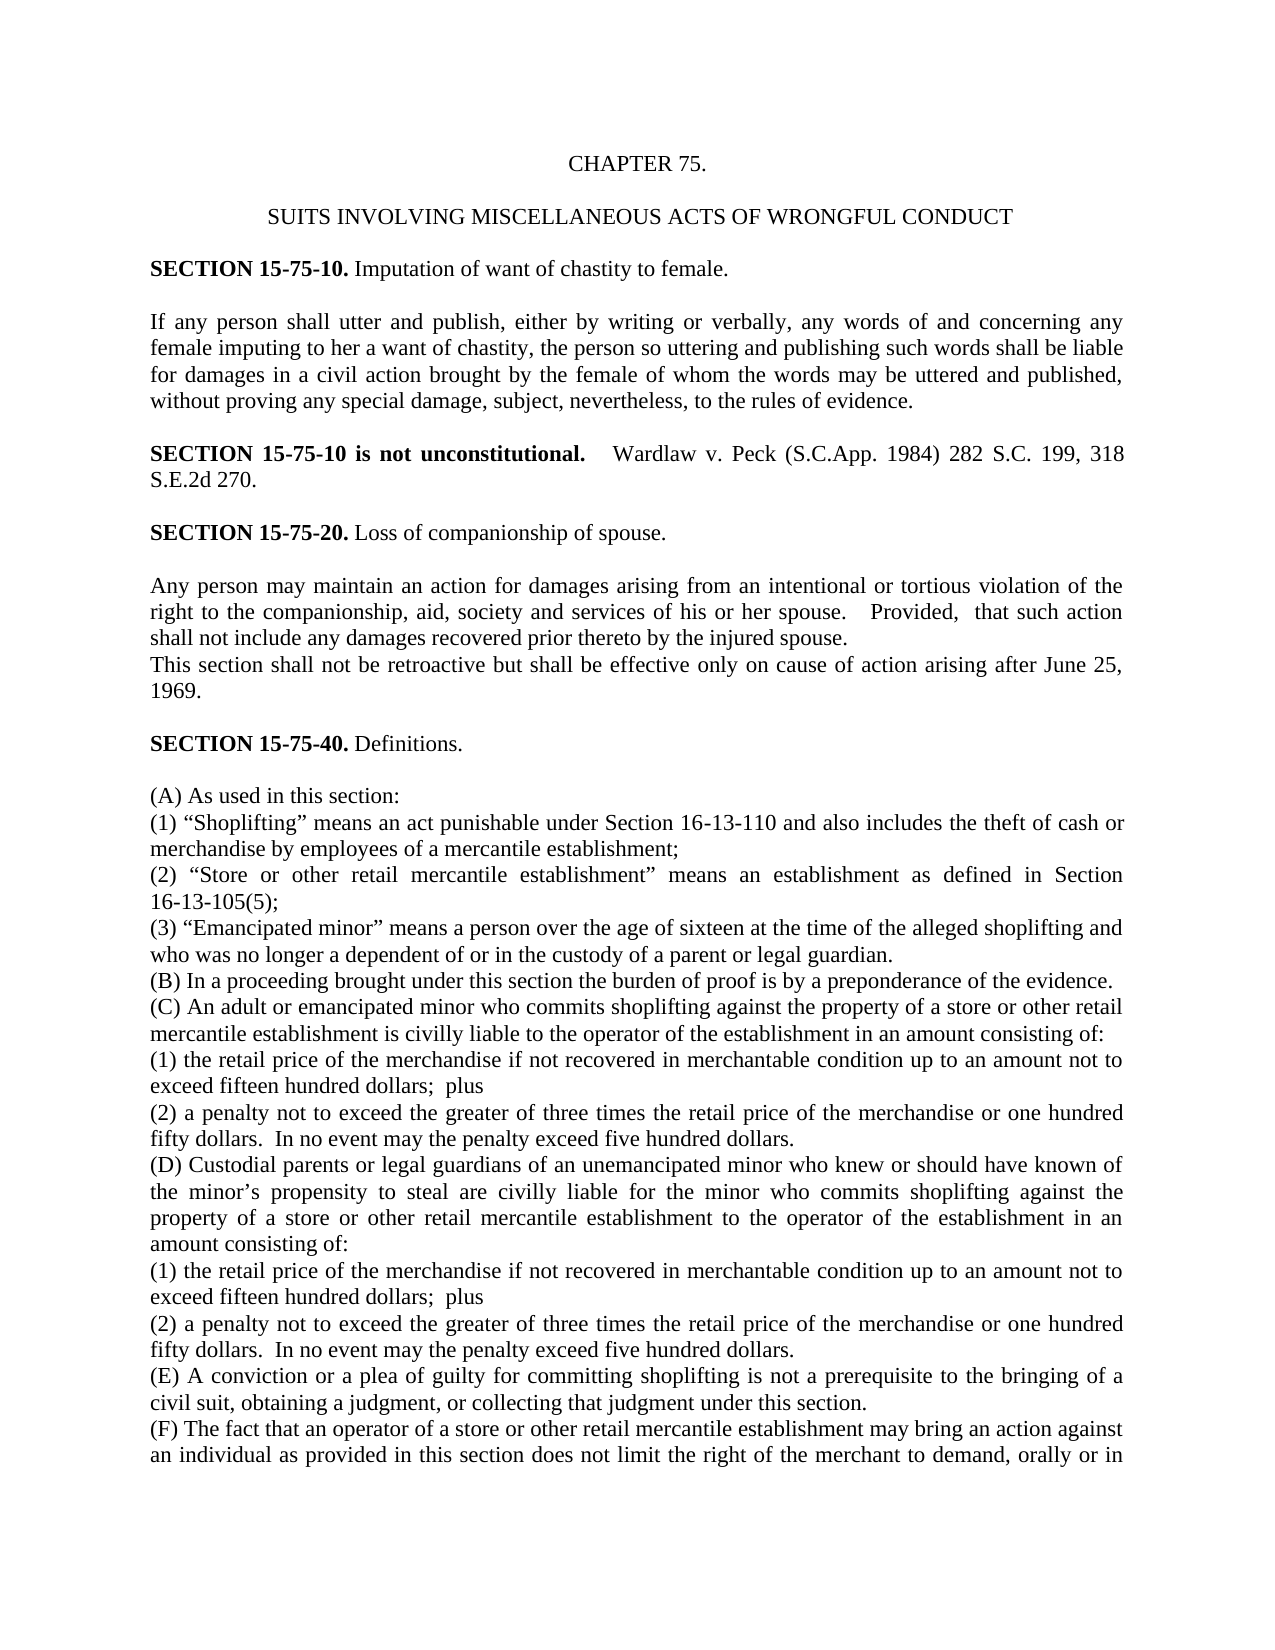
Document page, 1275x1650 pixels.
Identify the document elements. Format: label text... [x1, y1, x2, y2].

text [150, 1415, 1125, 1468]
text (1) the retail price of the merchandise if not recovered in merchantable condition up to an amount not to exceed fifteen hundred dollars; plus [150, 1046, 1125, 1099]
text SUITS INVOLVING MISCELLANEOUS ACTS OF WRONGFUL CONDUCT [150, 203, 1125, 229]
text (D) Custodial parents or legal guardians of an unemancipated minor who knew or should have known of the minor’s propensity to steal are civilly liable for the minor who commits shoplifting against the property of a store or other retail mercantile establishment to the operator of the establishment in an amount consisting of: [150, 1151, 1125, 1257]
text (E) A conviction or a plea of guilty for committing shoplifting is not a prerequisite to the bringing of a civil suit, obtaining a judgment, or collecting that judgment under this section. [150, 1362, 1125, 1415]
text (2) a penalty not to exceed the greater of three times the retail price of the merchandise or one hundred fifty dollars. In no event may the penalty exceed five hundred dollars. [150, 1099, 1125, 1151]
text CHAPTER 75. [150, 150, 1125, 176]
text SECTION 15-75-10. Imputation of want of chastity to female. [150, 255, 1125, 282]
text (B) In a proceeding brought under this section the burden of proof is by a preponderance of the evidence. [150, 967, 1125, 993]
text If any person shall utter and publish, either by writing or verbally, any words of and concerning any female imputing to her a want of chastity, the person so uttering and publishing such words shall be liable for damages in a civil action brought by the female of whom the words may be uttered and published, without proving any special damage, subject, nevertheless, to the rules of evidence. [150, 308, 1125, 413]
text This section shall not be retroactive but shall be effective only on cause of action arising after June 25, 1969. [150, 651, 1125, 703]
text (1) the retail price of the merchandise if not recovered in merchantable condition up to an amount not to exceed fifteen hundred dollars; plus [150, 1257, 1125, 1309]
text Any person may maintain an action for damages arising from an intentional or tortious violation of the right to the companionship, aid, society and services of his or her spouse. Provided, that such action shall not include any damages recovered prior thereto by the injured spouse. [150, 572, 1125, 651]
text SECTION 15-75-10 is not unconstitutional. Wardlaw v. Peck (S.C.App. 1984) 282 S.C. 199, 318 S.E.2d 270. [150, 440, 1125, 493]
text (3) “Emancipated minor” means a person over the age of sixteen at the time of the alleged shoplifting and who was no longer a dependent of or in the custody of a parent or legal guardian. [150, 914, 1125, 967]
text (C) An adult or emancipated minor who commits shoplifting against the property of a store or other retail mercantile establishment is civilly liable to the operator of the establishment in an amount consisting of: [150, 993, 1125, 1046]
text SECTION 15-75-20. Loss of companionship of spouse. [150, 519, 1125, 545]
text (2) “Store or other retail mercantile establishment” means an establishment as defined in Section 16-13-105(5); [150, 862, 1125, 914]
text (2) a penalty not to exceed the greater of three times the retail price of the merchandise or one hundred fifty dollars. In no event may the penalty exceed five hundred dollars. [150, 1309, 1125, 1362]
text SECTION 15-75-40. Definitions. [150, 730, 1125, 756]
text (1) “Shoplifting” means an act punishable under Section 16-13-110 and also includes the theft of cash or merchandise by employees of a mercantile establishment; [150, 809, 1125, 862]
text (A) As used in this section: [150, 782, 1125, 809]
